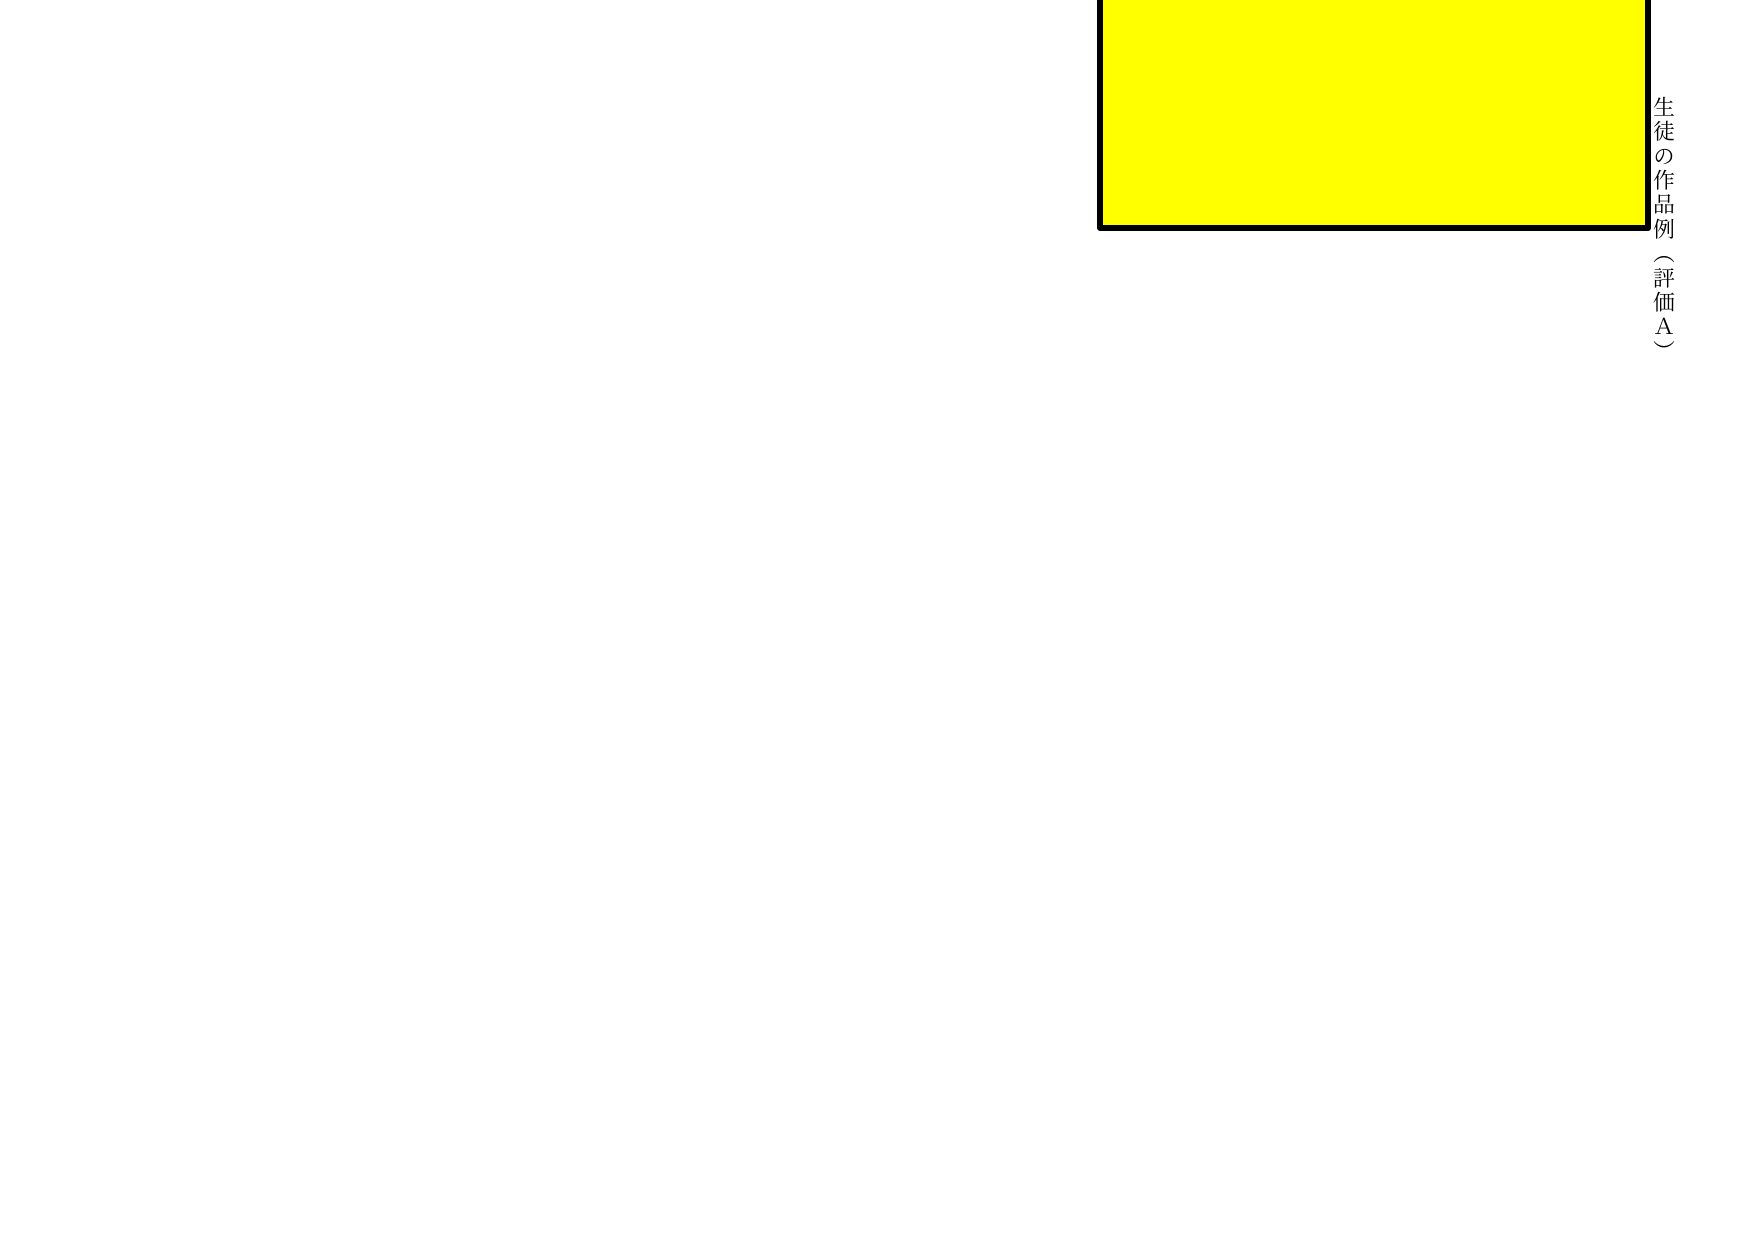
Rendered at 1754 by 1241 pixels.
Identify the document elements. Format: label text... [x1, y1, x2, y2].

text 生徒の作品例（評価Ａ） [1646, 96, 1683, 1144]
